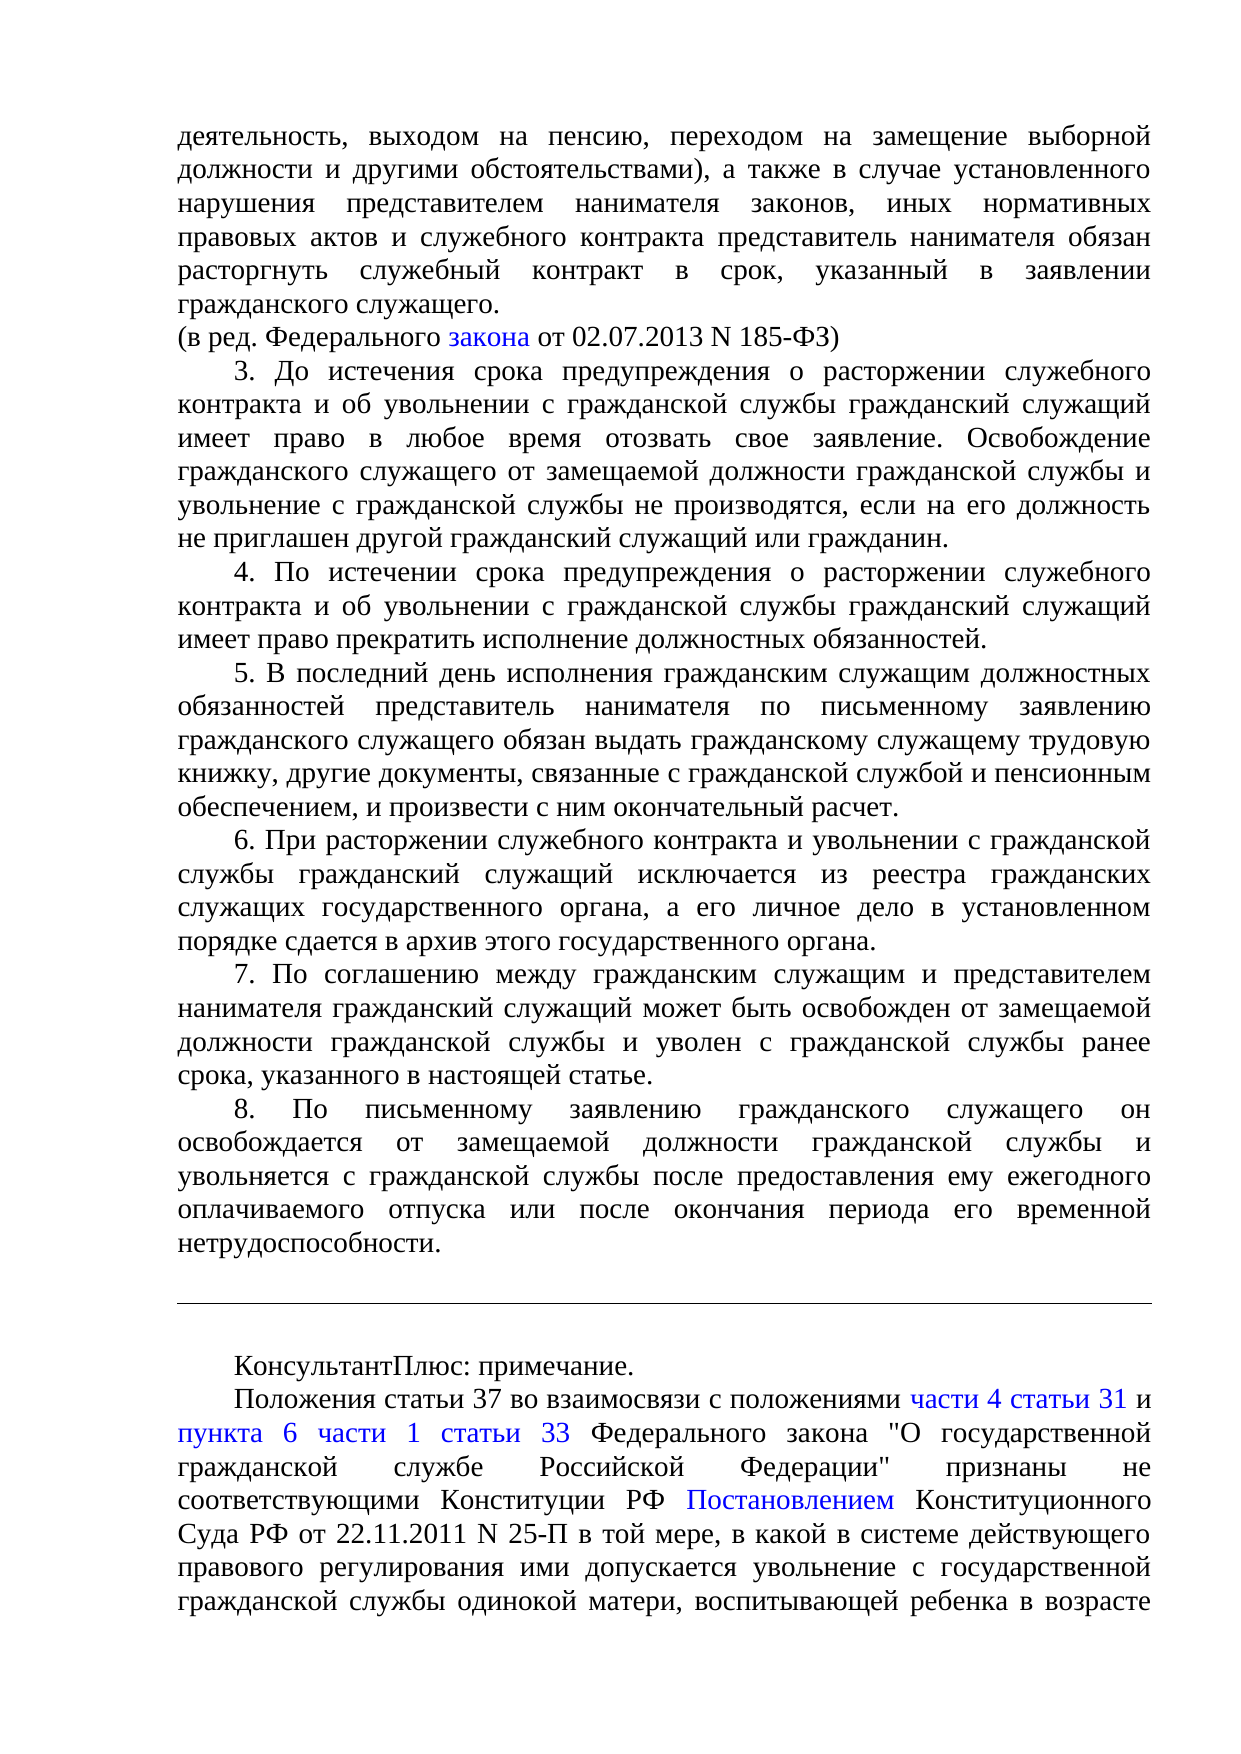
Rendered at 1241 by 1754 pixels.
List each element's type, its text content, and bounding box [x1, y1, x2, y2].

text 6. При расторжении служебного контракта и увольнении с гражданской службы гражданский служащий исключается из реестра гражданских служащих государственного органа, а его личное дело в установленном порядке сдается в архив этого государственного органа. [177, 822, 1152, 957]
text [177, 118, 1152, 319]
text (в ред. Федерального закона от 02.07.2013 N 185-ФЗ) [177, 319, 1152, 353]
text 5. В последний день исполнения гражданским служащим должностных обязанностей представитель нанимателя по письменному заявлению гражданского служащего обязан выдать гражданскому служащему трудовую книжку, другие документы, связанные с гражданской службой и пенсионным обеспечением, и произвести с ним окончательный расчет. [177, 655, 1152, 822]
text 8. По письменному заявлению гражданского служащего он освобождается от замещаемой должности гражданской службы и увольняется с гражданской службы после предоставления ему ежегодного оплачиваемого отпуска или после окончания периода его временной нетрудоспособности. [177, 1091, 1152, 1258]
text 4. По истечении срока предупреждения о расторжении служебного контракта и об увольнении с гражданской службы гражданский служащий имеет право прекратить исполнение должностных обязанностей. [177, 554, 1152, 655]
text 7. По соглашению между гражданским служащим и представителем нанимателя гражданский служащий может быть освобожден от замещаемой должности гражданской службы и уволен с гражданской службы ранее срока, указанного в настоящей статье. [177, 957, 1152, 1091]
text КонсультантПлюс: примечание. [177, 1348, 1152, 1382]
text 3. До истечения срока предупреждения о расторжении служебного контракта и об увольнении с гражданской службы гражданский служащий имеет право в любое время отозвать свое заявление. Освобождение гражданского служащего от замещаемой должности гражданской службы и увольнение с гражданской службы не производятся, если на его должность не приглашен другой гражданский служащий или гражданин. [177, 353, 1152, 554]
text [177, 1382, 1152, 1616]
